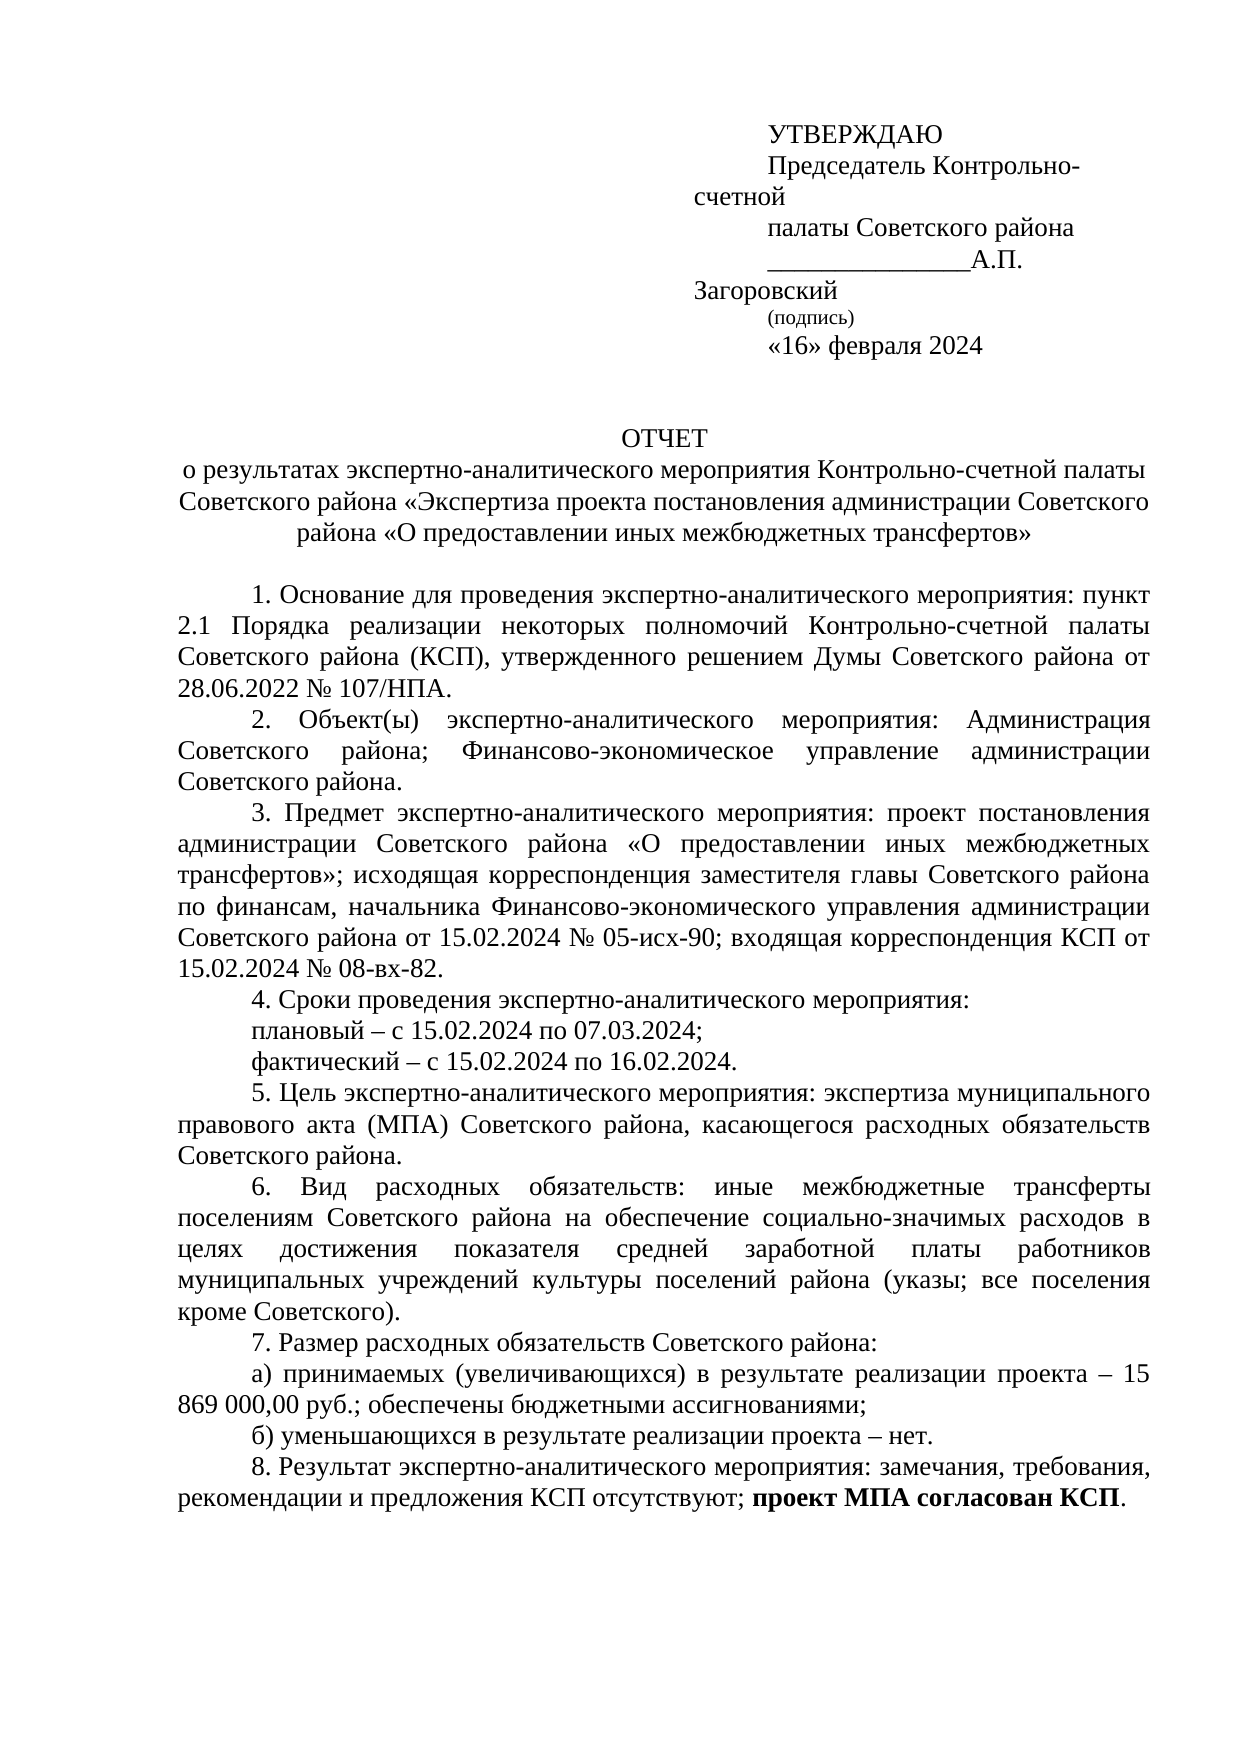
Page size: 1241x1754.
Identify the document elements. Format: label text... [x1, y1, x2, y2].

text б) уменьшающихся в результате реализации проекта – нет. [177, 1419, 1152, 1450]
text 7. Размер расходных обязательств Советского района: [177, 1326, 1152, 1357]
text 1. Основание для проведения экспертно-аналитического мероприятия: пункт 2.1 Порядка реализации некоторых полномочий Контрольно-счетной палаты Советского района (КСП), утвержденного решением Думы Советского района от 28.06.2022 № 107/НПА. [177, 578, 1151, 703]
text о результатах экспертно-аналитического мероприятия Контрольно-счетной палаты Советского района «Экспертиза проекта постановления администрации Советского района «О предоставлении иных межбюджетных трансфертов» [177, 454, 1152, 547]
text 8. Результат экспертно-аналитического мероприятия: замечания, требования, рекомендации и предложения КСП отсутствуют; проект МПА согласован КСП. [177, 1450, 1152, 1513]
text (подпись) [693, 305, 1152, 329]
text 4. Сроки проведения экспертно-аналитического мероприятия: [177, 983, 1152, 1014]
text Председатель Контрольно-счетной [693, 149, 1152, 212]
text фактический – с 15.02.2024 по 16.02.2024. [177, 1045, 1152, 1077]
text 2. Объект(ы) экспертно-аналитического мероприятия: Администрация Советского района; Финансово-экономическое управление администрации Советского района. [177, 703, 1151, 796]
text а) принимаемых (увеличивающихся) в результате реализации проекта – 15 869 000,00 руб.; обеспечены бюджетными ассигнованиями; [177, 1357, 1152, 1419]
text «16» февраля 2024 [693, 329, 1152, 360]
text палаты Советского района [693, 212, 1152, 243]
text 6. Вид расходных обязательств: иные межбюджетные трансферты поселениям Советского района на обеспечение социально-значимых расходов в целях достижения показателя средней заработной платы работников муниципальных учреждений культуры поселений района (указы; все поселения кроме Советского). [177, 1170, 1152, 1326]
text плановый – с 15.02.2024 по 07.03.2024; [177, 1014, 1152, 1045]
text УТВЕРЖДАЮ [693, 118, 1152, 149]
text 3. Предмет экспертно-аналитического мероприятия: проект постановления администрации Советского района «О предоставлении иных межбюджетных трансфертов»; исходящая корреспонденция заместителя главы Советского района по финансам, начальника Финансово-экономического управления администрации Советского района от 15.02.2024 № 05-исх-90; входящая корреспонденция КСП от 15.02.2024 № 08-вх-82. [177, 796, 1151, 983]
text ОТЧЕТ [177, 422, 1152, 454]
text 5. Цель экспертно-аналитического мероприятия: экспертиза муниципального правового акта (МПА) Советского района, касающегося расходных обязательств Советского района. [177, 1077, 1152, 1170]
text _______________А.П. Загоровский [693, 243, 1152, 305]
